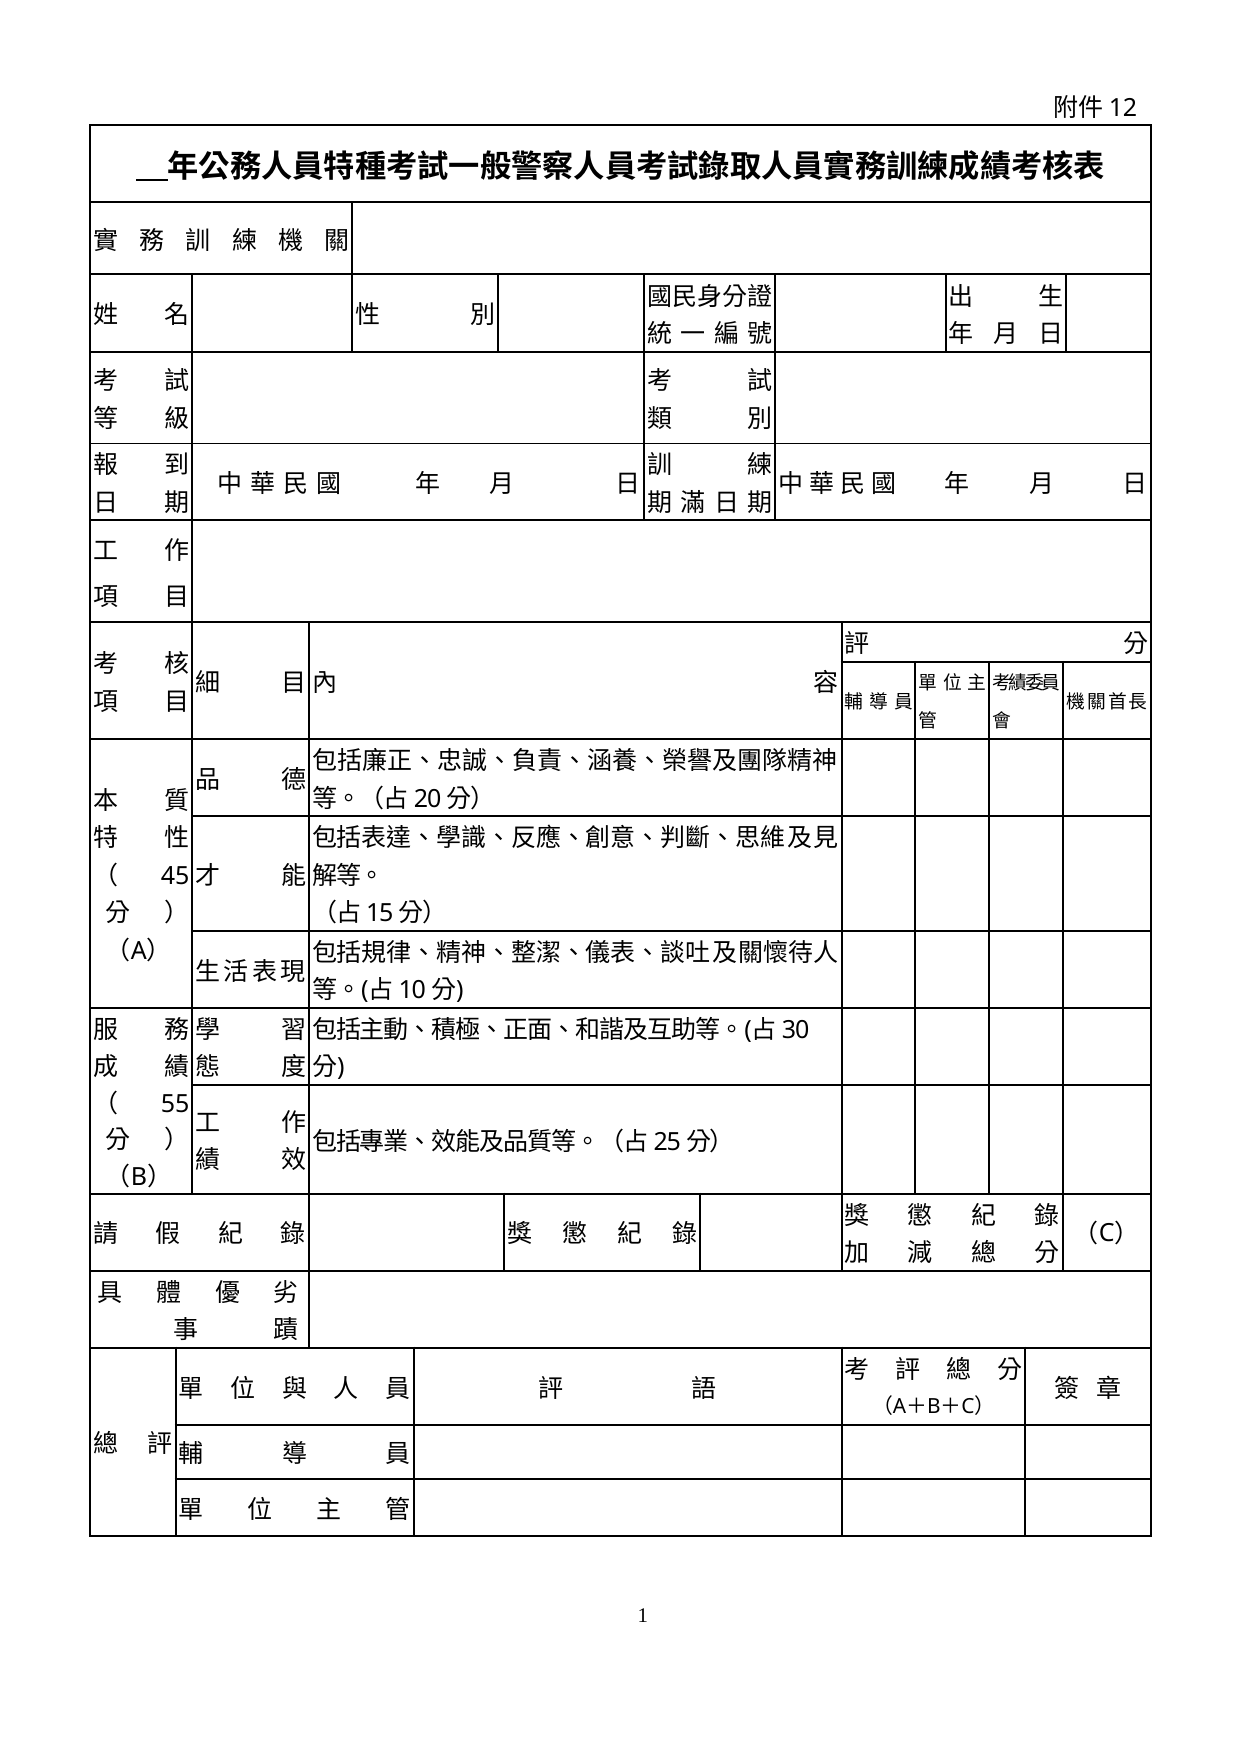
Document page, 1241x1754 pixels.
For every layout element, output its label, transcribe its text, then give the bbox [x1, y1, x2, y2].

table_cell 單位主管 [916, 663, 988, 738]
table_cell [310, 1272, 1150, 1347]
table_cell [1064, 1086, 1150, 1192]
table_cell 生活表現 [193, 932, 308, 1007]
table_cell [310, 1195, 503, 1269]
table_cell 簽 章 [1026, 1349, 1150, 1424]
table_cell 輔導員 [177, 1426, 413, 1478]
table_cell [415, 1480, 841, 1535]
table_cell [916, 932, 988, 1007]
table_cell [843, 1086, 914, 1192]
table_header 年公務人員特種考試一般警察人員考試錄取人員實務訓練成績考核表 [91, 126, 1150, 201]
table_cell 中華民國 年 月 日 [776, 444, 1150, 519]
table_cell [1064, 932, 1150, 1007]
table_cell [843, 1009, 914, 1084]
table_cell 單位與人員 [177, 1349, 413, 1424]
table_cell [843, 1480, 1024, 1535]
table_cell 獎懲紀錄 [505, 1195, 699, 1269]
table_cell 中華民國 年 月 日 [193, 444, 643, 519]
table_cell [990, 817, 1062, 929]
table_cell [1026, 1426, 1150, 1478]
table_cell 請假紀錄 [91, 1195, 308, 1269]
table_cell 考績委員會 [990, 663, 1062, 738]
table_cell [990, 1009, 1062, 1084]
table_cell 機關首長 [1064, 663, 1150, 738]
table_cell 報到 日期 [91, 444, 191, 519]
table_cell [843, 740, 914, 815]
table_cell 包括廉正、忠誠、負責、涵養、榮譽及團隊精神等。（占20分） [310, 740, 841, 815]
table_cell 工作 績效 [193, 1086, 308, 1192]
table_cell 輔導員 [843, 663, 914, 738]
table_cell 評分 [843, 623, 1150, 661]
table_cell 考核 項目 [91, 623, 191, 738]
table_cell 學習 態度 [193, 1009, 308, 1084]
text 附件12 [148, 87, 1137, 124]
table_cell 本質 特性 （45分）（A） [91, 740, 191, 1007]
table_cell [776, 353, 1150, 442]
table_cell 具體優劣 事 蹟 [91, 1272, 308, 1347]
table_cell [843, 817, 914, 929]
table_cell [843, 1426, 1024, 1478]
table_cell 考評總分 （A＋B＋C） [843, 1349, 1024, 1424]
table_cell 包括主動、積極、正面、和諧及互助等。(占30分) [310, 1009, 841, 1084]
table_cell [1064, 817, 1150, 929]
table_cell [193, 275, 351, 351]
table_cell 包括表達、學識、反應、創意、判斷、思維及見解等。 （占15分） [310, 817, 841, 929]
table_cell 國民身分證 統一編號 [645, 275, 774, 351]
table_cell [916, 817, 988, 929]
table_cell [193, 353, 643, 442]
table_cell 品德 [193, 740, 308, 815]
table_cell [916, 1086, 988, 1192]
table_cell [1064, 1009, 1150, 1084]
table_cell [843, 932, 914, 1007]
table_cell 內容 [310, 623, 841, 738]
table_cell 性別 [353, 275, 497, 351]
table_cell 服務 成績 （55分）（B） [91, 1009, 191, 1192]
table_cell 才能 [193, 817, 308, 929]
table_cell [1064, 740, 1150, 815]
table_cell [193, 521, 1150, 621]
table_cell [1026, 1480, 1150, 1535]
table_cell [990, 740, 1062, 815]
table_cell [990, 1086, 1062, 1192]
table_cell 細目 [193, 623, 308, 738]
table_cell [990, 932, 1062, 1007]
table_cell 單位主管 [177, 1480, 413, 1535]
table_cell 姓名 [91, 275, 191, 351]
table_cell 評 語 [415, 1349, 841, 1424]
table_cell [916, 740, 988, 815]
table_cell 實務訓練機關 [91, 203, 351, 273]
table_cell [353, 203, 1150, 273]
table_cell 包括專業、效能及品質等。（占25分） [310, 1086, 841, 1192]
table_cell 包括規律、精神、整潔、儀表、談吐及關懷待人等。(占10分) [310, 932, 841, 1007]
table_cell 考試 類別 [645, 353, 774, 442]
table_cell [916, 1009, 988, 1084]
table_cell 出生 年月日 [947, 275, 1065, 351]
table_cell 訓練 期滿日期 [645, 444, 774, 519]
table_cell [499, 275, 643, 351]
table_cell [701, 1195, 841, 1269]
table_cell 獎懲紀錄 加減總分 [843, 1195, 1062, 1269]
table_cell [1067, 275, 1150, 351]
table_cell 考試 等級 [91, 353, 191, 442]
table_cell 工作 項目 [91, 521, 191, 621]
table_cell 總評 [91, 1349, 175, 1535]
table_cell （C） [1064, 1195, 1150, 1269]
table_cell [776, 275, 945, 351]
table_cell [415, 1426, 841, 1478]
